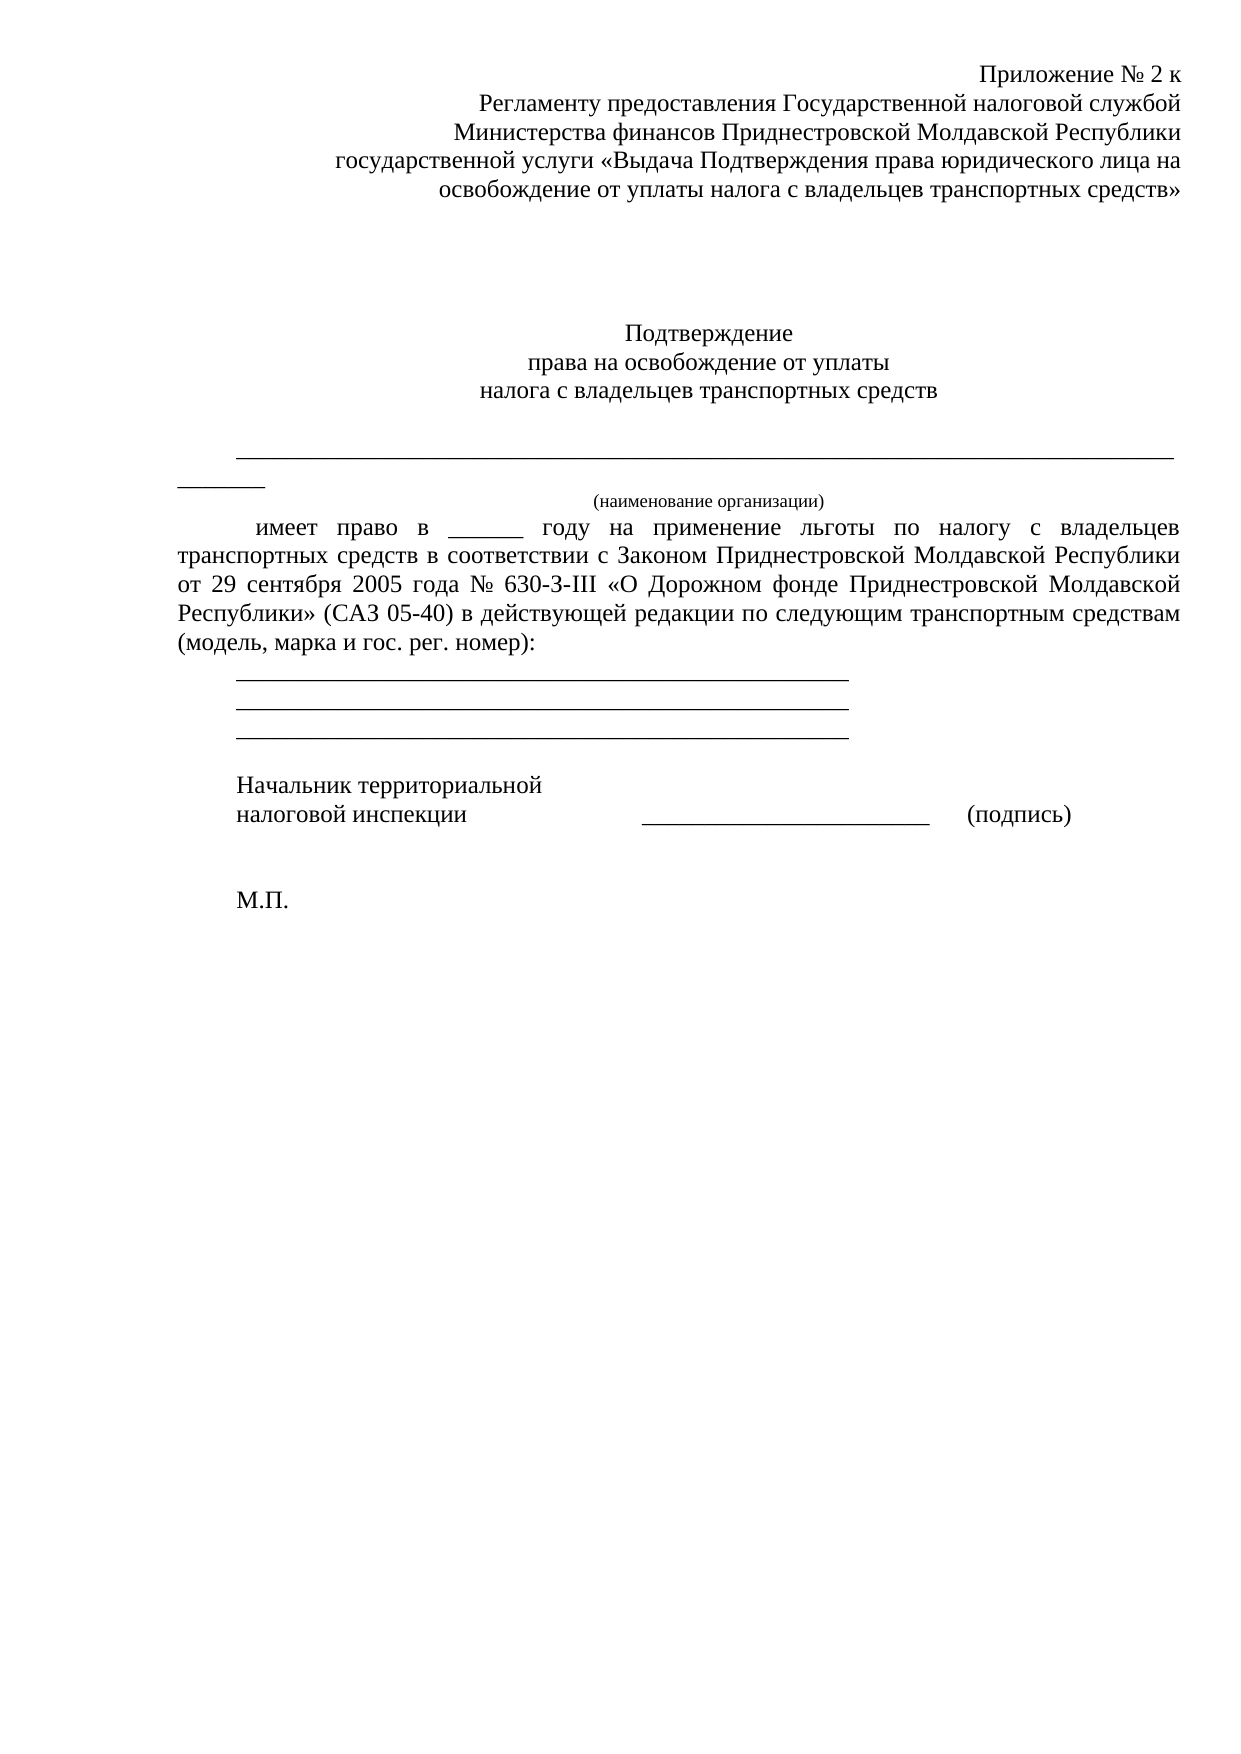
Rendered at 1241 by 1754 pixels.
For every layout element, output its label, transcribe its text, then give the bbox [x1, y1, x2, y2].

text Приложение № 2 к [177, 59, 1181, 88]
text Регламенту предоставления Государственной налоговой службой [177, 88, 1181, 117]
text Министерства финансов Приднестровской Молдавской Республики [177, 117, 1181, 145]
text _________________________________________________ [177, 684, 1181, 713]
text (наименование организации) [177, 490, 1181, 512]
text М.П. [177, 886, 1181, 914]
text _________________________________________________ [177, 656, 1181, 684]
text _________________________________________________ [177, 713, 1181, 742]
text налога с владельцев транспортных средств [177, 375, 1181, 404]
text имеет право в ______ году на применение льготы по налогу с владельцев транспортных средств в соответствии с Законом Приднестровской Молдавской Республики от 29 сентября 2005 года № 630-З-III «О Дорожном фонде Приднестровской Молдавской Республики» (САЗ 05-40) в действующей редакции по следующим транспортным средствам (модель, марка и гос. рег. номер): [177, 512, 1181, 656]
text Начальник территориальной [177, 771, 1181, 799]
text государственной услуги «Выдача Подтверждения права юридического лица на освобождение от уплаты налога с владельцев транспортных средств» [177, 145, 1181, 203]
text налоговой инспекции _______________________ (подпись) [177, 799, 1181, 828]
text Подтверждение [177, 318, 1181, 347]
text права на освобождение от уплаты [177, 347, 1181, 375]
text __________________________________________________________________________________ [177, 433, 1181, 490]
